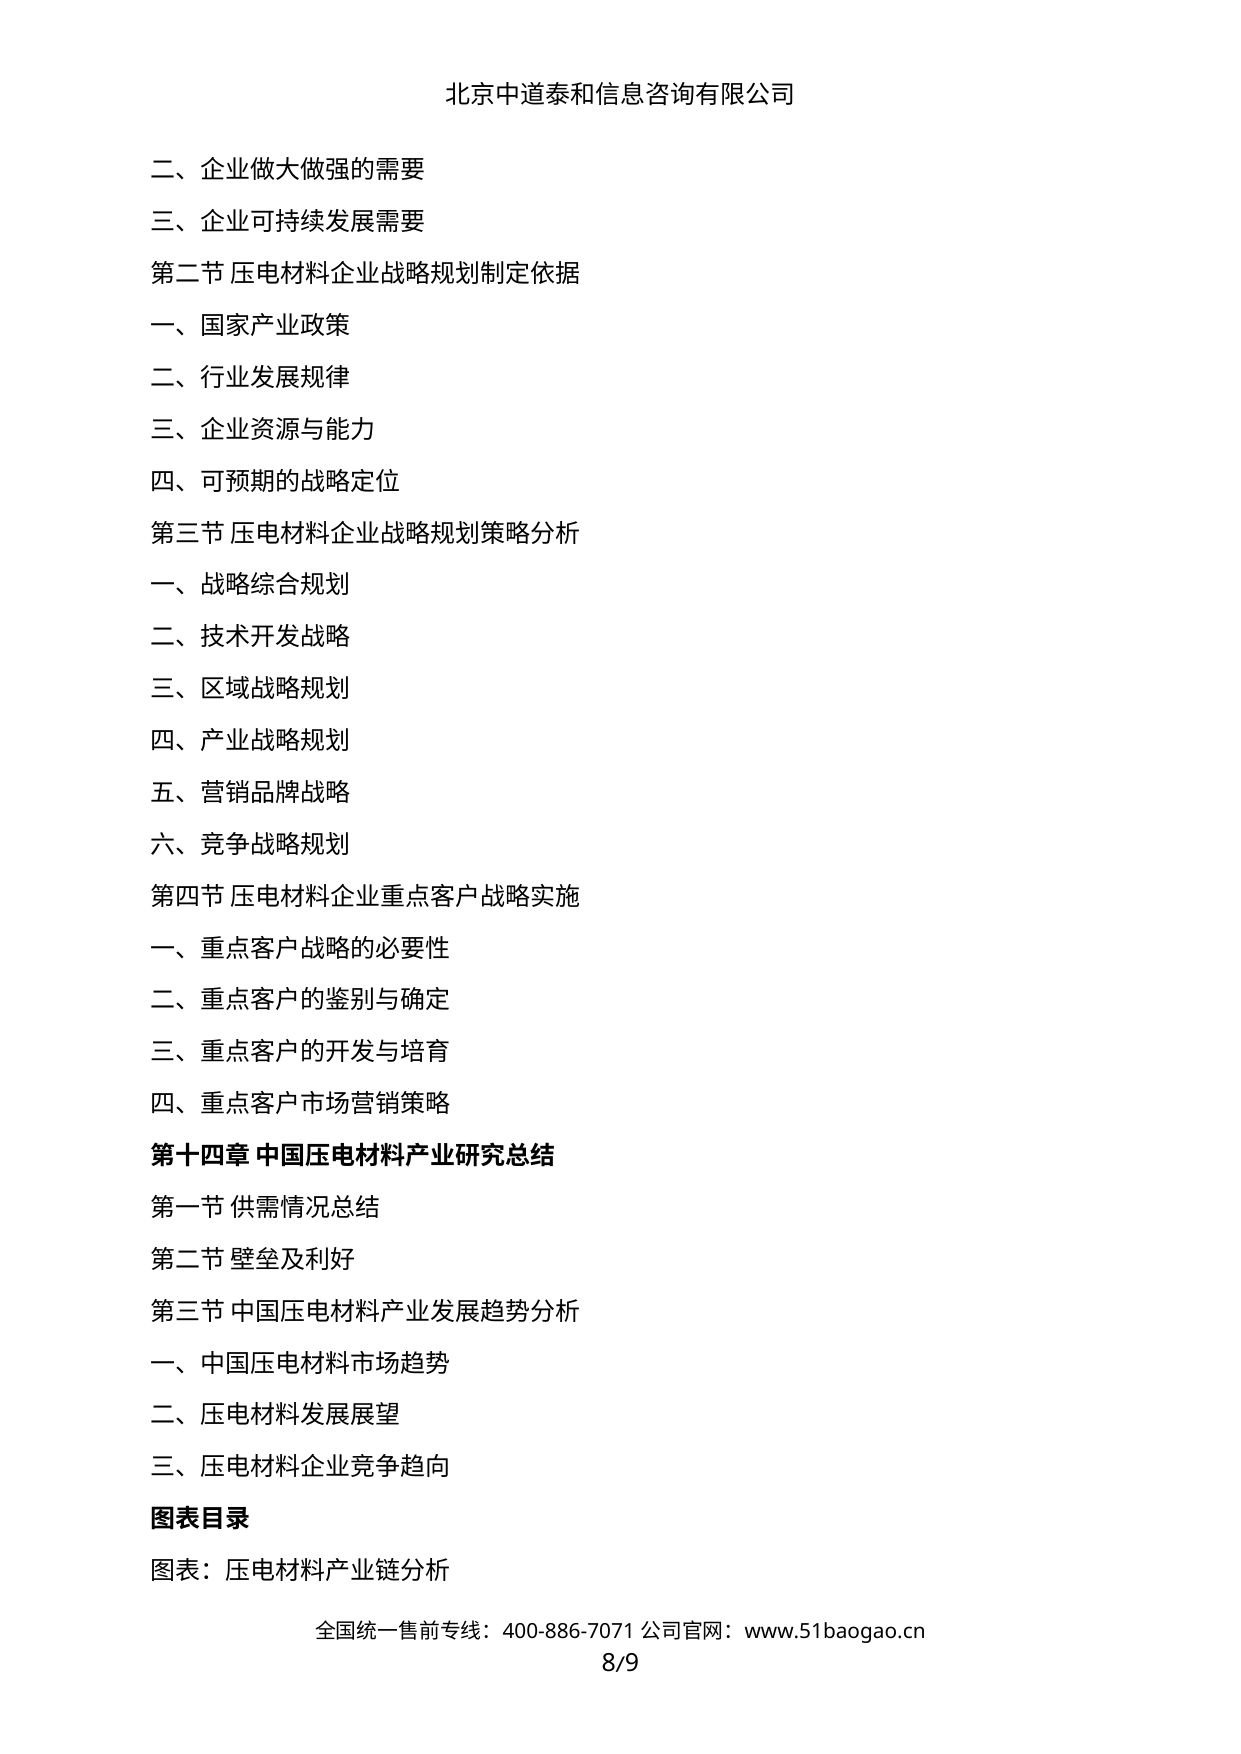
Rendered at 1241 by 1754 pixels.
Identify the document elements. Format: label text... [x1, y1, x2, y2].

text 二、企业做大做强的需要 [150, 150, 1090, 186]
text 第四节 压电材料企业重点客户战略实施 [150, 876, 1090, 912]
text 三、压电材料企业竞争趋向 [150, 1447, 1090, 1483]
text 一、重点客户战略的必要性 [150, 928, 1090, 964]
text 二、行业发展规律 [150, 357, 1090, 394]
text 四、可预期的战略定位 [150, 461, 1090, 497]
text 第二节 壁垒及利好 [150, 1239, 1090, 1276]
text 二、重点客户的鉴别与确定 [150, 980, 1090, 1016]
text 六、竞争战略规划 [150, 824, 1090, 861]
text 二、压电材料发展展望 [150, 1395, 1090, 1431]
text 五、营销品牌战略 [150, 772, 1090, 809]
text 第一节 供需情况总结 [150, 1187, 1090, 1224]
text 一、国家产业政策 [150, 306, 1090, 342]
text 三、企业可持续发展需要 [150, 202, 1090, 238]
text 三、区域战略规划 [150, 669, 1090, 705]
text 一、战略综合规划 [150, 565, 1090, 601]
text 图表目录 [150, 1499, 1090, 1535]
text 第十四章 中国压电材料产业研究总结 [150, 1136, 1090, 1172]
text 图表：压电材料产业链分析 [150, 1551, 1090, 1587]
text 第三节 中国压电材料产业发展趋势分析 [150, 1291, 1090, 1327]
text 三、重点客户的开发与培育 [150, 1032, 1090, 1068]
text 第三节 压电材料企业战略规划策略分析 [150, 513, 1090, 549]
text 三、企业资源与能力 [150, 409, 1090, 446]
text 四、产业战略规划 [150, 721, 1090, 757]
text 一、中国压电材料市场趋势 [150, 1343, 1090, 1379]
text 四、重点客户市场营销策略 [150, 1084, 1090, 1120]
text 二、技术开发战略 [150, 617, 1090, 653]
text 第二节 压电材料企业战略规划制定依据 [150, 254, 1090, 290]
